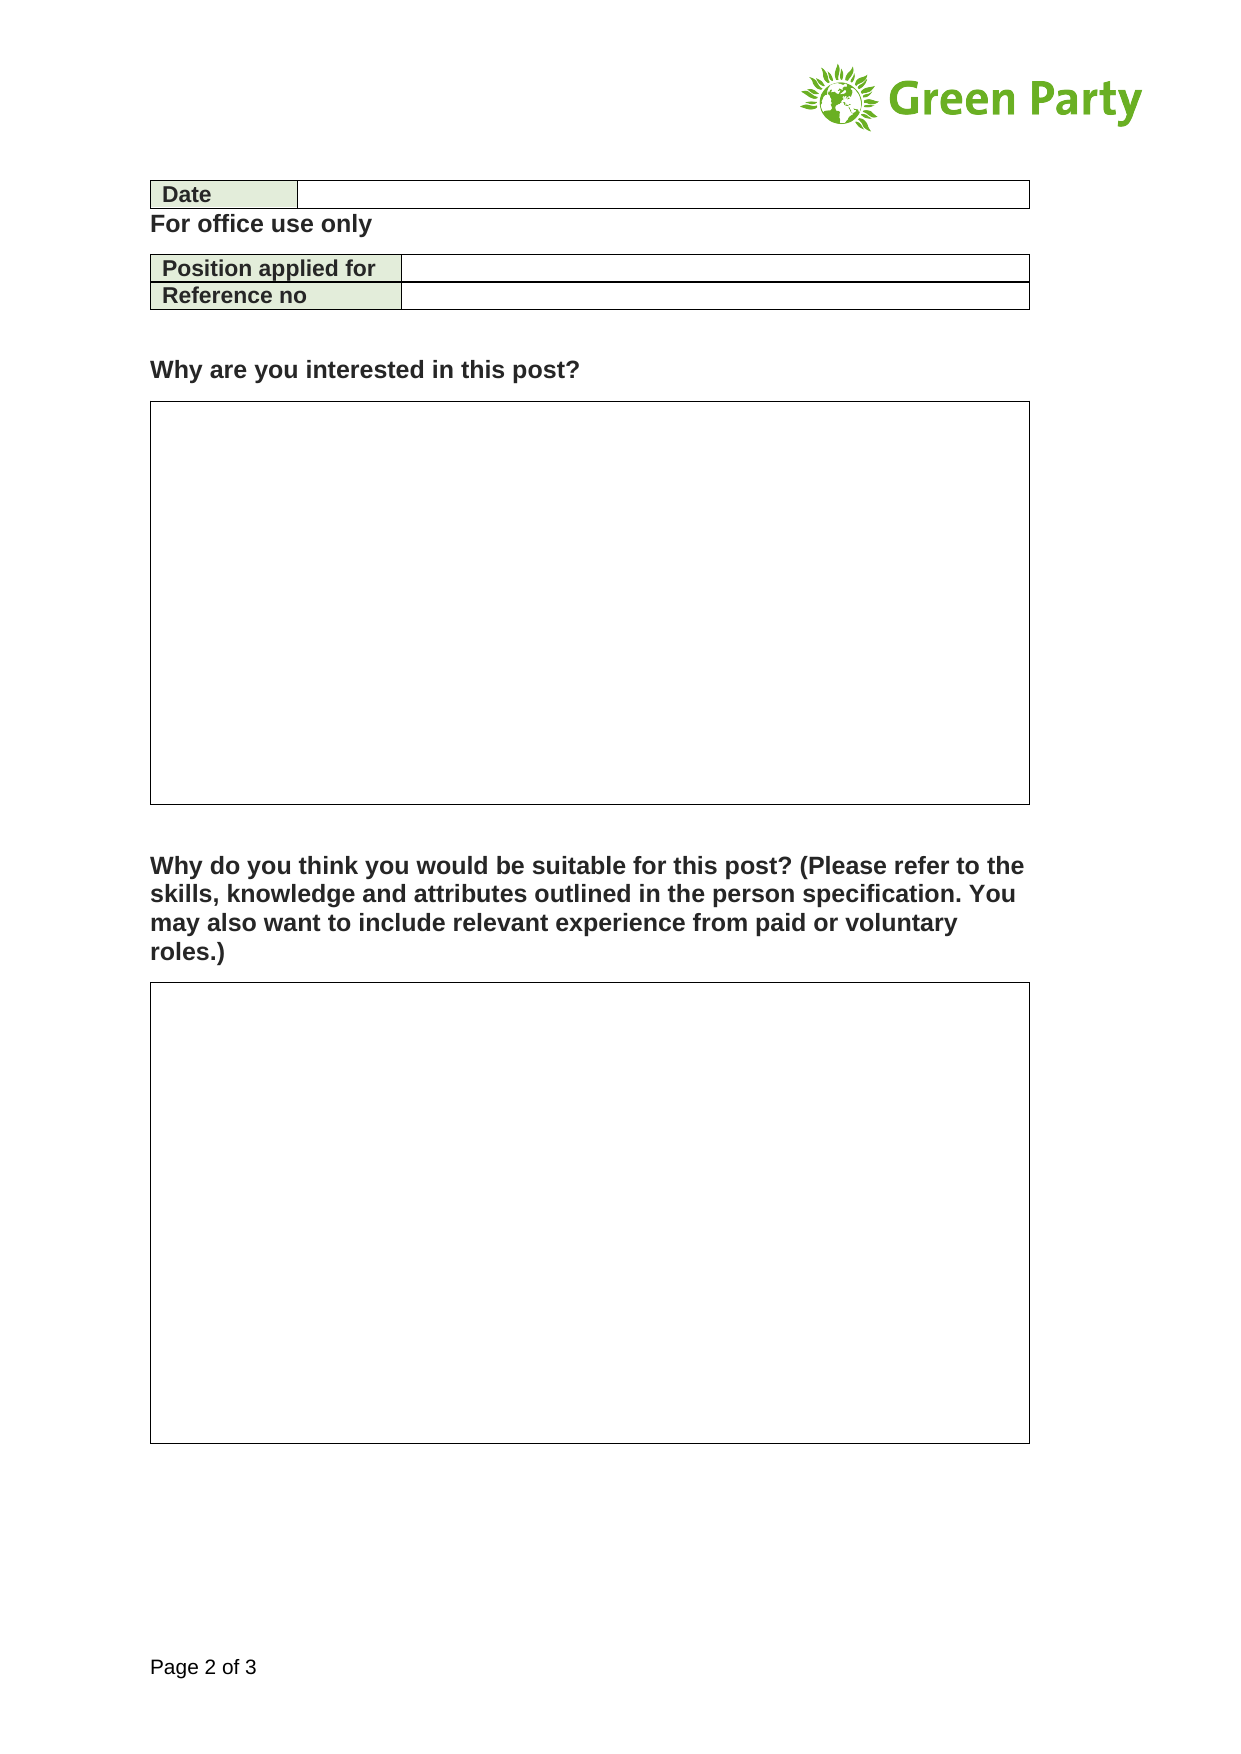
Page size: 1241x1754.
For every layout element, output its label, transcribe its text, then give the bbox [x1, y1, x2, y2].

text Why are you interested in this post? [150, 355, 1030, 384]
table_header [151, 983, 1029, 1443]
text Why do you think you would be suitable for this post? (Please refer to the skills, knowledge and attributes outlined in the person specification. You may also want to include relevant experience from paid or voluntary roles.) [150, 851, 1030, 966]
table_header [151, 402, 1029, 804]
picture [785, 51, 1157, 144]
table_cell [298, 181, 1029, 207]
table_cell [402, 283, 1029, 309]
table_cell Date [151, 181, 297, 207]
table_header Position applied for [151, 255, 401, 281]
text For office use only [150, 209, 1030, 237]
table_header [402, 255, 1029, 281]
table_cell Reference no [151, 283, 401, 309]
